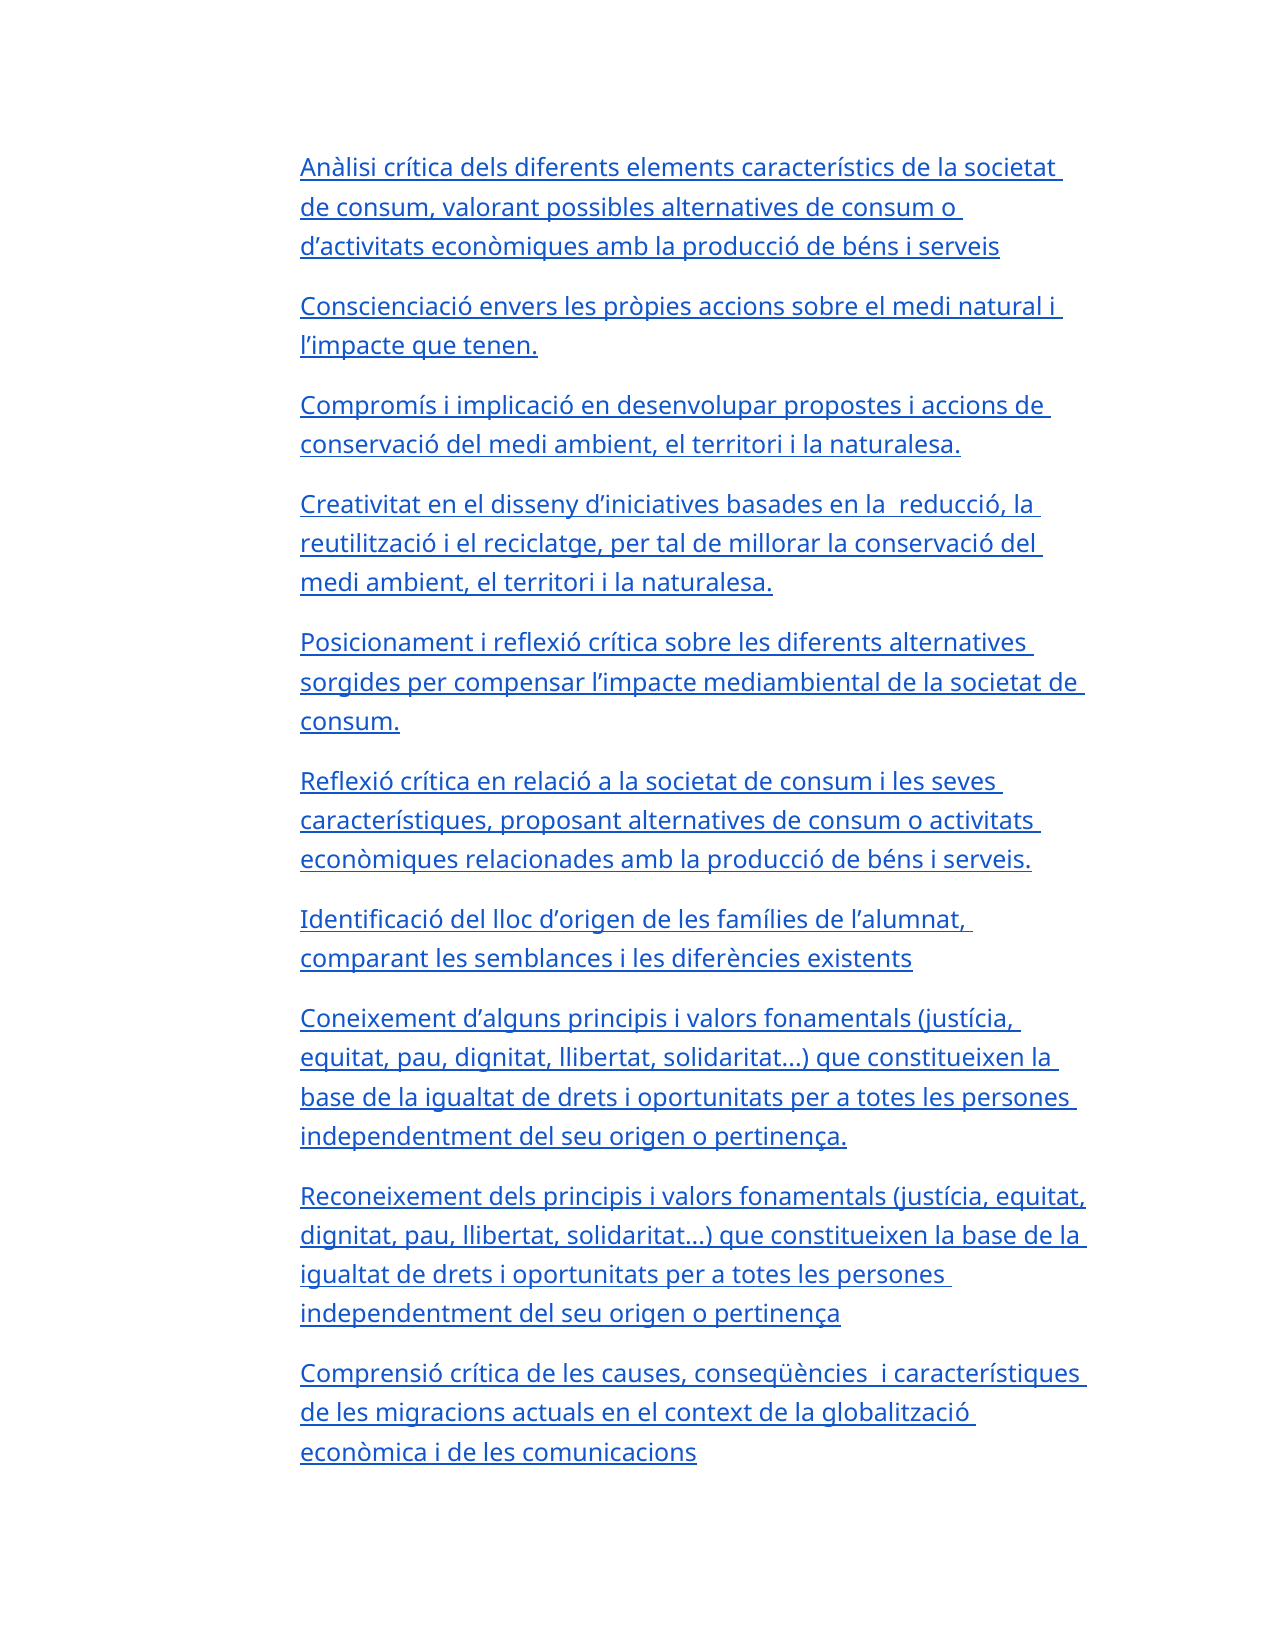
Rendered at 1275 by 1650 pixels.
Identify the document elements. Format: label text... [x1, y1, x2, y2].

text Reconeixement dels principis i valors fonamentals (justícia, equitat, dignitat, pau, llibertat, solidaritat...) que constitueixen la base de la igualtat de drets i oportunitats per a totes les persones independentment del seu origen o pertinença [300, 1178, 1087, 1246]
text Reflexió crítica en relació a la societat de consum i les seves característiques, proposant alternatives de consum o activitats econòmiques relacionades amb la producció de béns i serveis. [300, 763, 1087, 876]
text Anàlisi crítica dels diferents elements característics de la societat de consum, valorant possibles alternatives de consum o d’activitats econòmiques amb la producció de béns i serveis [300, 150, 1087, 262]
text Posicionament i reflexió crítica sobre les diferents alternatives sorgides per compensar l’impacte mediambiental de la societat de consum. [300, 625, 1087, 737]
text Comprensió crítica de les causes, conseqüències i característiques de les migracions actuals en el context de la globalització econòmica i de les comunicacions [300, 1356, 1087, 1385]
text Reconeixement dels principis i valors fonamentals (justícia, equitat, dignitat, pau, llibertat, solidaritat...) que constitueixen la base de la igualtat de drets i oportunitats per a totes les persones independentment del seu origen o pertinença [300, 1248, 1087, 1330]
text Compromís i implicació en desenvolupar propostes i accions de conservació del medi ambient, el territori i la naturalesa. [300, 387, 1087, 461]
text Identificació del lloc d’origen de les famílies de l’alumnat, comparant les semblances i les diferències existents [300, 902, 1087, 975]
text Creativitat en el disseny d’iniciatives basades en la reducció, la reutilització i el reciclatge, per tal de millorar la conservació del medi ambient, el territori i la naturalesa. [300, 487, 1087, 599]
text Coneixement d’alguns principis i valors fonamentals (justícia, equitat, pau, dignitat, llibertat, solidaritat...) que constitueixen la base de la igualtat de drets i oportunitats per a totes les persones independentment del seu origen o pertinença. [300, 1001, 1087, 1152]
text Conscienciació envers les pròpies accions sobre el medi natural i l’impacte que tenen. [300, 288, 1087, 362]
text Comprensió crítica de les causes, conseqüències i característiques de les migracions actuals en el context de la globalització econòmica i de les comunicacions [300, 1387, 1087, 1468]
